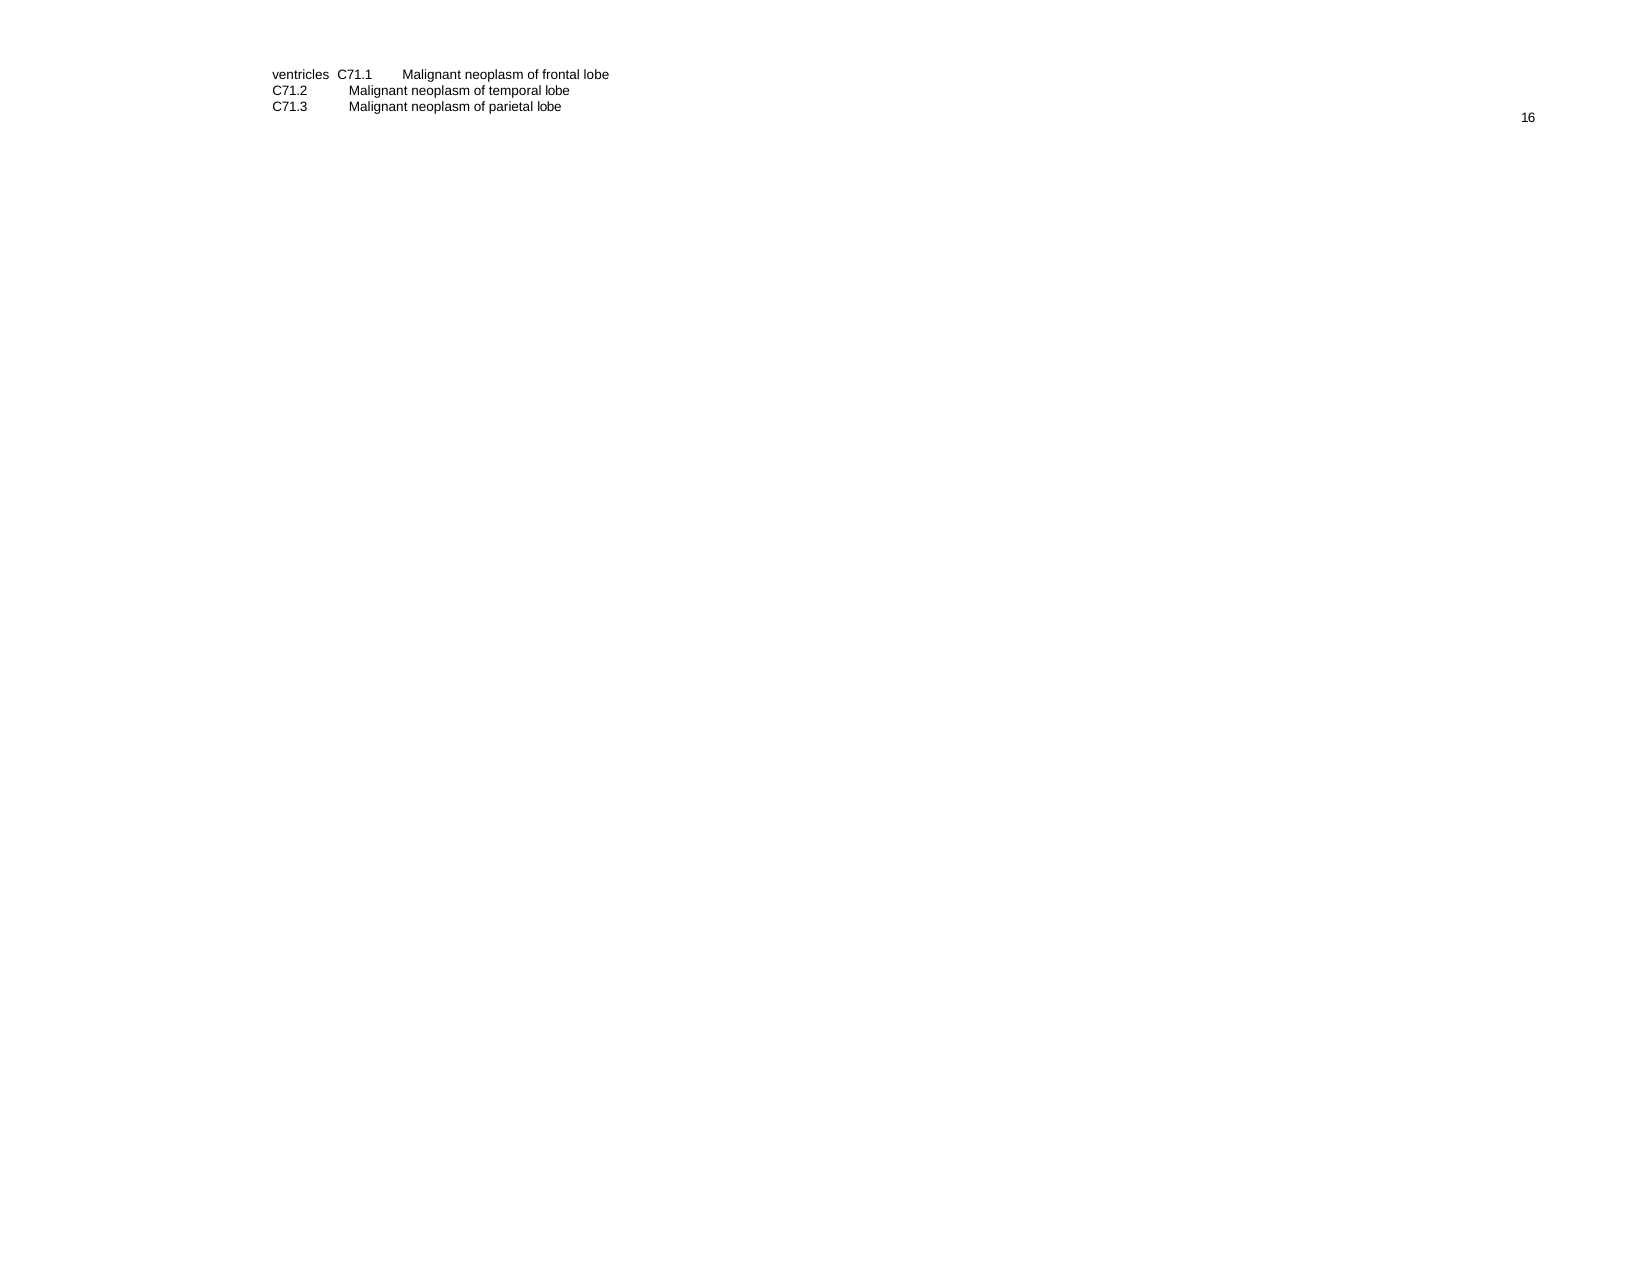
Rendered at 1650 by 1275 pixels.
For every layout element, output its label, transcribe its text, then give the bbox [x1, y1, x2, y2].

text C71.2 Malignant neoplasm of temporal lobe [272, 83, 1550, 99]
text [272, 67, 716, 82]
text C71.3 Malignant neoplasm of parietal lobe 16 [272, 99, 1550, 125]
